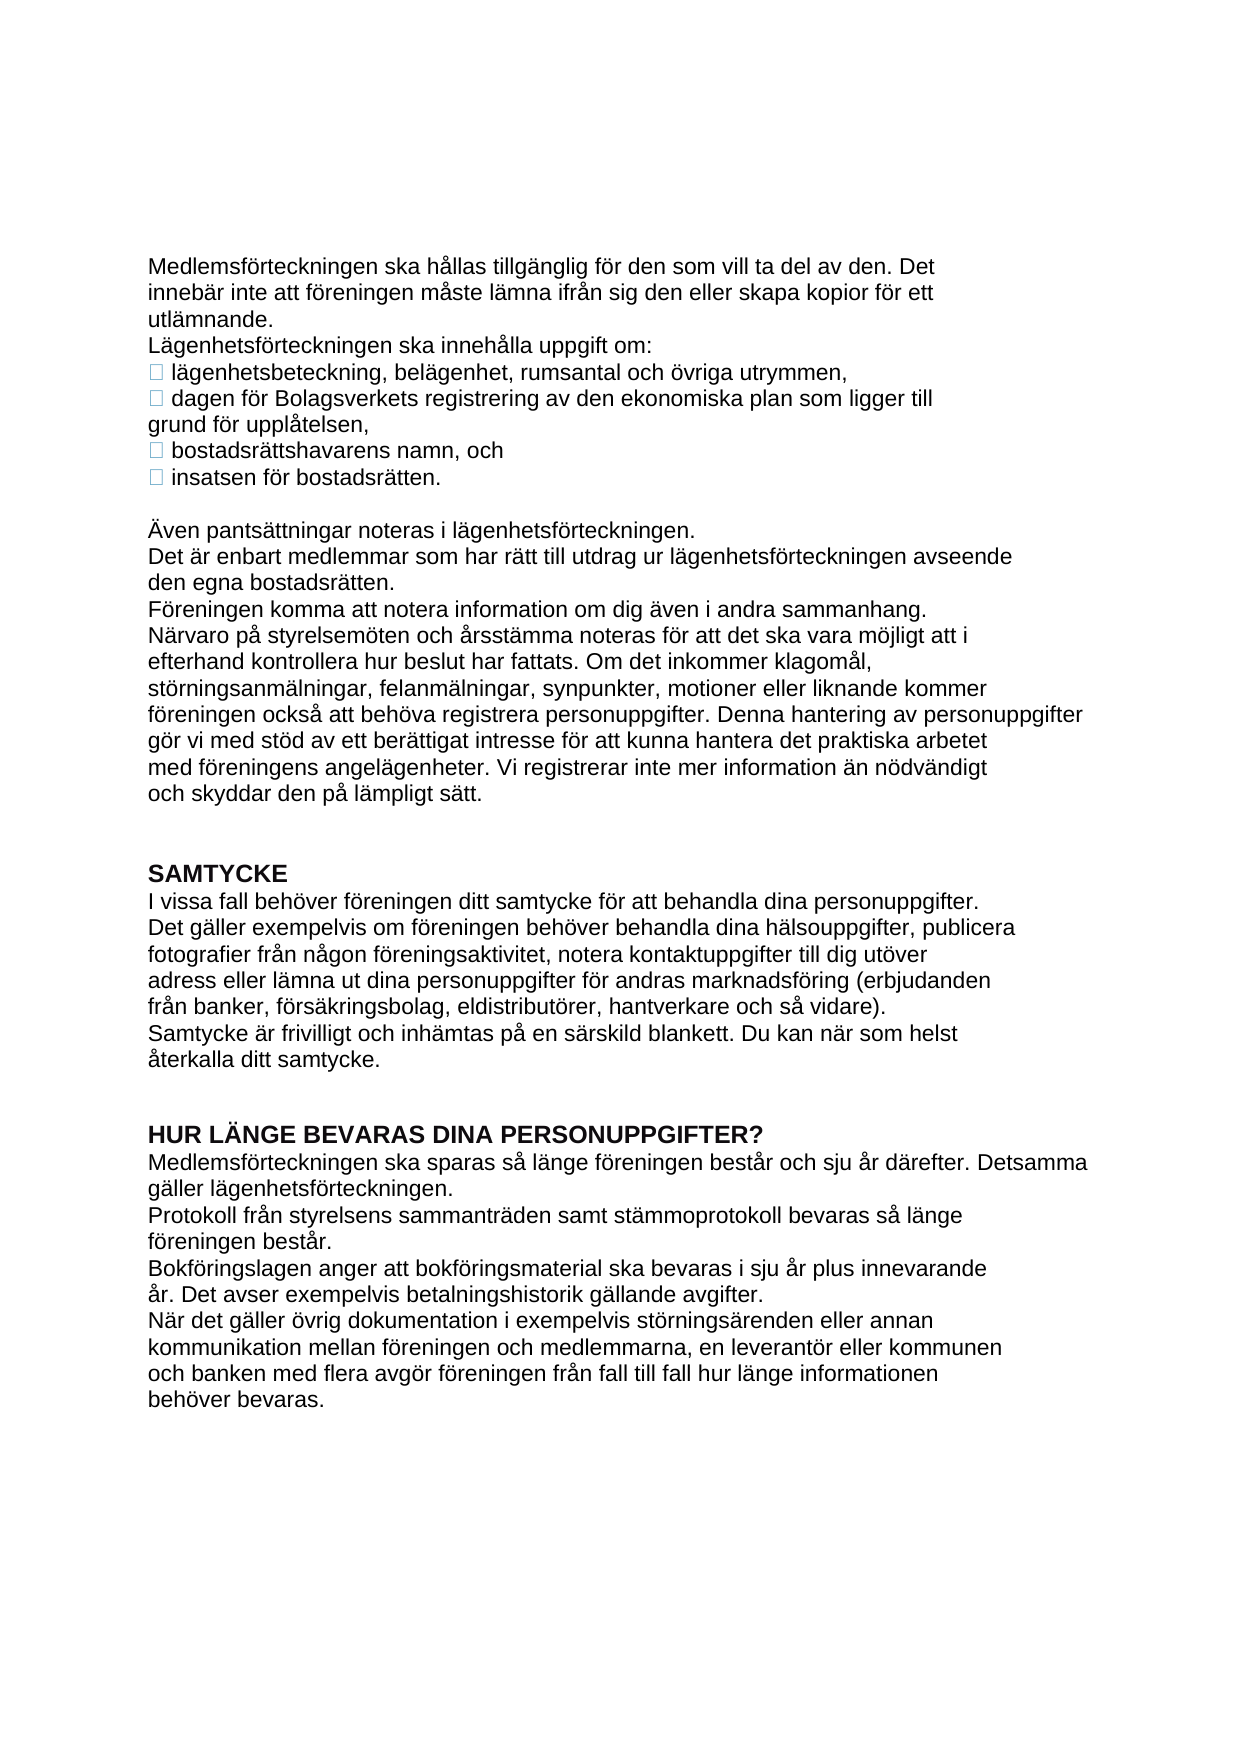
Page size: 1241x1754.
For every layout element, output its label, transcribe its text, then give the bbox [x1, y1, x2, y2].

text Det är enbart medlemmar som har rätt till utdrag ur lägenhetsförteckningen avseende [148, 543, 1093, 569]
text den egna bostadsrätten. [148, 569, 1093, 596]
text  dagen för Bolagsverkets registrering av den ekonomiska plan som ligger till [148, 385, 1093, 411]
text grund för upplåtelsen, [148, 411, 1093, 437]
text fotografier från någon föreningsaktivitet, notera kontaktuppgifter till dig utöver [148, 941, 1093, 967]
text gör vi med stöd av ett berättigat intresse för att kunna hantera det praktiska arbetet [148, 727, 1093, 754]
text HUR LÄNGE BEVARAS DINA PERSONUPPGIFTER? [148, 1120, 1093, 1149]
text  insatsen för bostadsrätten. [148, 464, 1093, 490]
text utlämnande. [148, 306, 1093, 332]
text Medlemsförteckningen ska sparas så länge föreningen består och sju år därefter. Detsamma [148, 1149, 1093, 1175]
text gäller lägenhetsförteckningen. [148, 1175, 1093, 1202]
text Protokoll från styrelsens sammanträden samt stämmoprotokoll bevaras så länge [148, 1202, 1093, 1228]
text Även pantsättningar noteras i lägenhetsförteckningen. [148, 517, 1093, 543]
text återkalla ditt samtycke. [148, 1046, 1093, 1072]
text och banken med flera avgör föreningen från fall till fall hur länge informationen [148, 1360, 1093, 1386]
text från banker, försäkringsbolag, eldistributörer, hantverkare och så vidare). [148, 993, 1093, 1020]
text Föreningen komma att notera information om dig även i andra sammanhang. [148, 596, 1093, 622]
text Medlemsförteckningen ska hållas tillgänglig för den som vill ta del av den. Det [148, 253, 1093, 279]
text  lägenhetsbeteckning, belägenhet, rumsantal och övriga utrymmen, [148, 358, 1093, 385]
text I vissa fall behöver föreningen ditt samtycke för att behandla dina personuppgifter. [148, 888, 1093, 914]
text Bokföringslagen anger att bokföringsmaterial ska bevaras i sju år plus innevarande [148, 1254, 1093, 1281]
text efterhand kontrollera hur beslut har fattats. Om det inkommer klagomål, störningsanmälningar, felanmälningar, synpunkter, motioner eller liknande kommer föreningen också att behöva registrera personuppgifter. Denna hantering av personuppgifter [148, 648, 1093, 727]
text kommunikation mellan föreningen och medlemmarna, en leverantör eller kommunen [148, 1333, 1093, 1360]
text innebär inte att föreningen måste lämna ifrån sig den eller skapa kopior för ett [148, 279, 1093, 306]
text SAMTYCKE [148, 859, 1093, 888]
text Det gäller exempelvis om föreningen behöver behandla dina hälsouppgifter, publicera [148, 914, 1093, 941]
text med föreningens angelägenheter. Vi registrerar inte mer information än nödvändigt [148, 754, 1093, 780]
text och skyddar den på lämpligt sätt. [148, 780, 1093, 806]
text adress eller lämna ut dina personuppgifter för andras marknadsföring (erbjudanden [148, 967, 1093, 993]
text behöver bevaras. [148, 1386, 1093, 1413]
text år. Det avser exempelvis betalningshistorik gällande avgifter. [148, 1281, 1093, 1307]
text Samtycke är frivilligt och inhämtas på en särskild blankett. Du kan när som helst [148, 1020, 1093, 1046]
text Lägenhetsförteckningen ska innehålla uppgift om: [148, 332, 1093, 358]
text föreningen består. [148, 1228, 1093, 1254]
text  bostadsrättshavarens namn, och [148, 437, 1093, 464]
text Närvaro på styrelsemöten och årsstämma noteras för att det ska vara möjligt att i [148, 622, 1093, 648]
text När det gäller övrig dokumentation i exempelvis störningsärenden eller annan [148, 1307, 1093, 1333]
